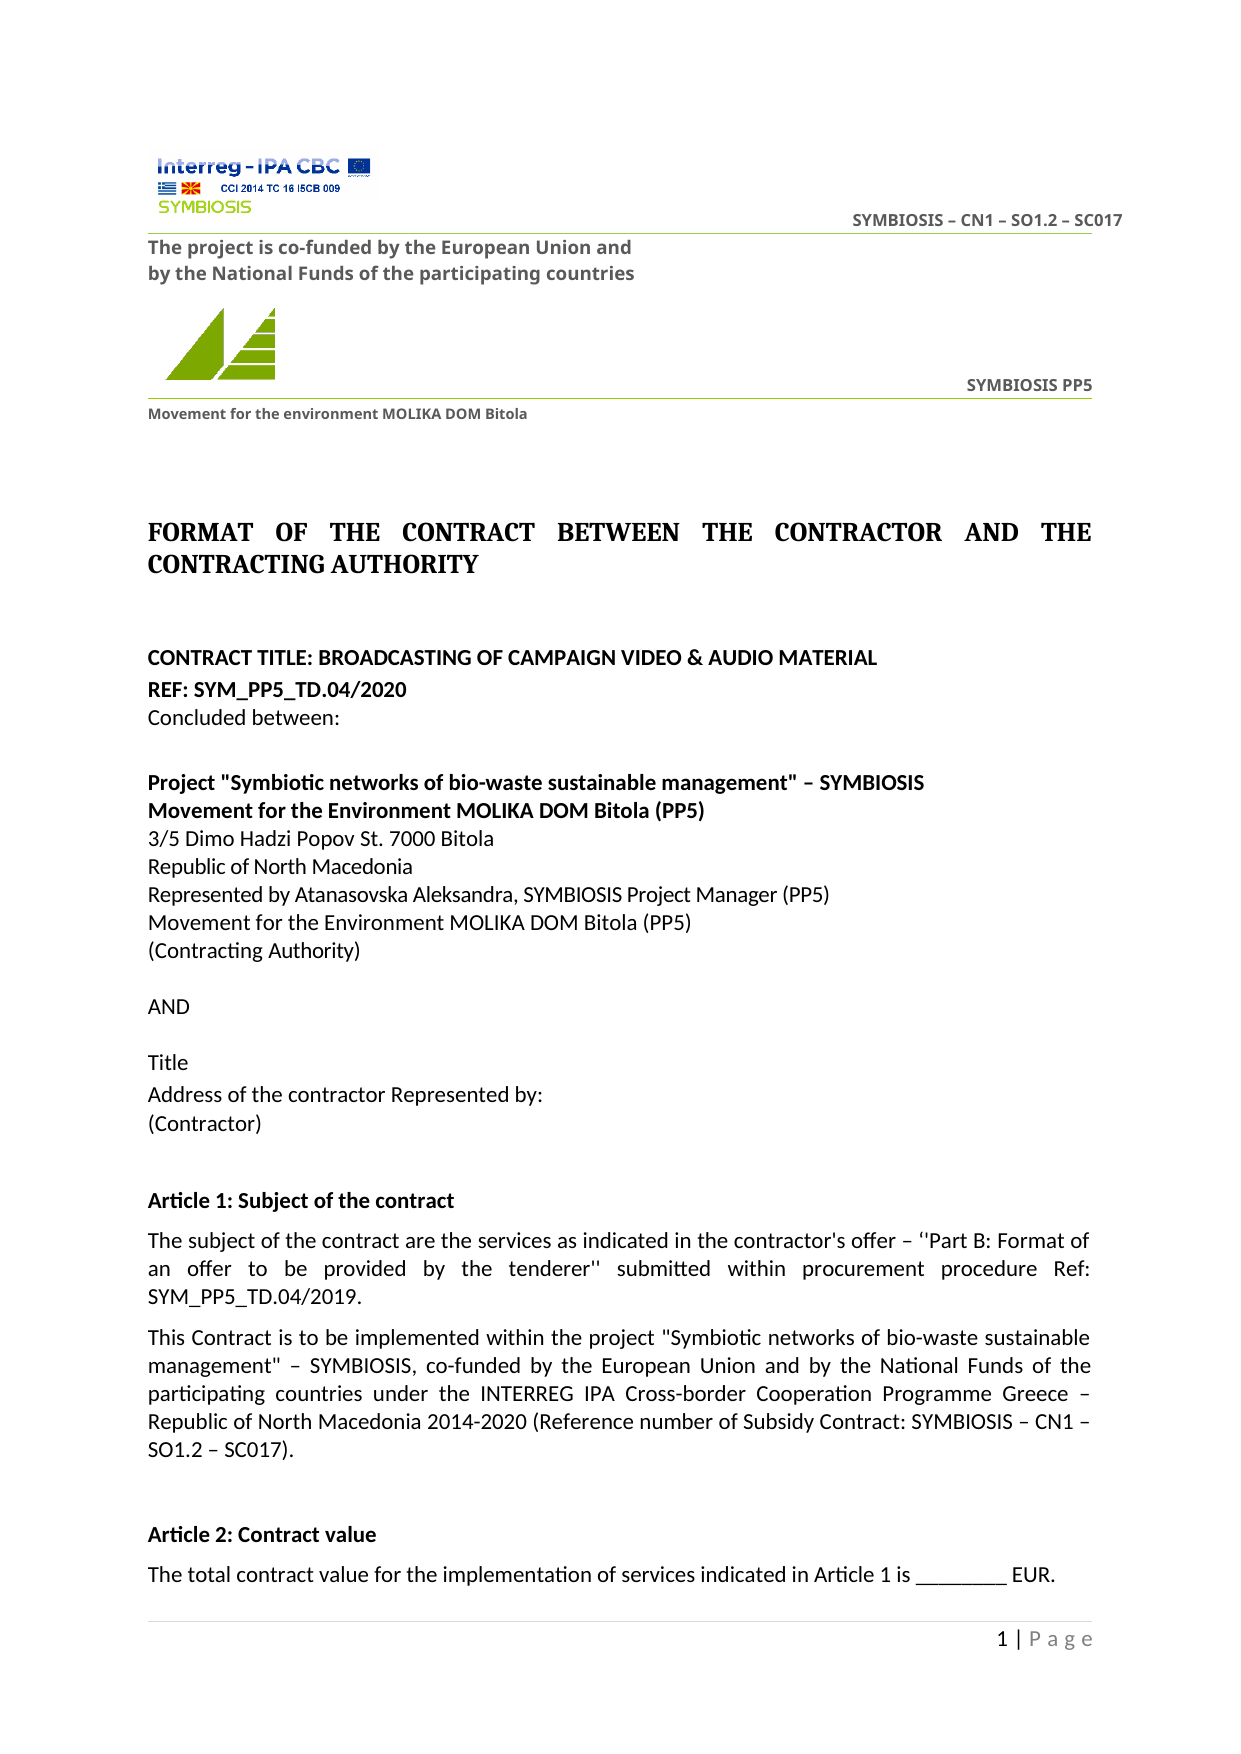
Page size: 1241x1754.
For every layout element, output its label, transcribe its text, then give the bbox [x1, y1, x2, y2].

text The project is co-funded by the European Union and [148, 234, 1092, 260]
text Movement for the Environment MOLIKA DOM Bitola (PP5) [148, 796, 1092, 824]
text The total contract value for the implementation of services indicated in Article 1 is ________ EUR. [148, 1560, 1092, 1588]
subtitle Article 1: Subject of the contract [148, 1186, 1092, 1214]
text Represented by Atanasovska Aleksandra, SYMBIOSIS Project Manager (PP5) [148, 880, 1092, 908]
text SYMBIOSIS PP5 [148, 374, 1092, 398]
text (Contracting Authority) [148, 936, 1092, 964]
text The subject of the contract are the services as indicated in the contractor's offer – ‘'Part B: Format of an offer to be provided by the tenderer'' submitted within procurement procedure Ref: SYM_PP5_TD.04/2019. [148, 1226, 1092, 1310]
text Movement for the Environment MOLIKA DOM Bitola (PP5) [148, 908, 1092, 936]
text FORMAT OF THE CONTRACT BETWEEN THE CONTRACTOR AND THE CONTRACTING AUTHORITY [148, 517, 1092, 580]
picture [147, 147, 381, 227]
text SYMBIOSIS – CN1 – SO1.2 – SC017 [148, 148, 1092, 233]
text 3/5 Dimo Hadzi Popov St. 7000 Bitola [148, 824, 1092, 852]
subtitle Concluded between: [148, 703, 1092, 732]
picture [165, 307, 278, 380]
text Title [148, 1048, 1092, 1076]
text Address of the contractor Represented by: [148, 1080, 1092, 1108]
text by the National Funds of the participating countries [148, 260, 1092, 286]
text AND [148, 992, 1092, 1020]
text Project "Symbiotic networks of bio-waste sustainable management" – SYMBIOSIS [148, 768, 1092, 796]
text Movement for the environment MOLIKA DOM Bitola [148, 404, 1092, 424]
text CONTRACT TITLE: BROADCASTING OF CAMPAIGN VIDEO & AUDIO MATERIAL [148, 643, 1092, 671]
text Republic of North Macedonia [148, 852, 1092, 880]
text REF: SYM_PP5_TD.04/2020 [148, 676, 1092, 703]
text (Contractor) [148, 1109, 1092, 1137]
subtitle Article 2: Contract value [148, 1520, 1092, 1548]
text This Contract is to be implemented within the project "Symbiotic networks of bio-waste sustainable management" – SYMBIOSIS, co-funded by the European Union and by the National Funds of the participating countries under the INTERREG IPA Cross-border Cooperation Programme Greece – Republic of North Macedonia 2014-2020 (Reference number of Subsidy Contract: SYMBIOSIS – CN1 – SO1.2 – SC017). [148, 1323, 1092, 1463]
